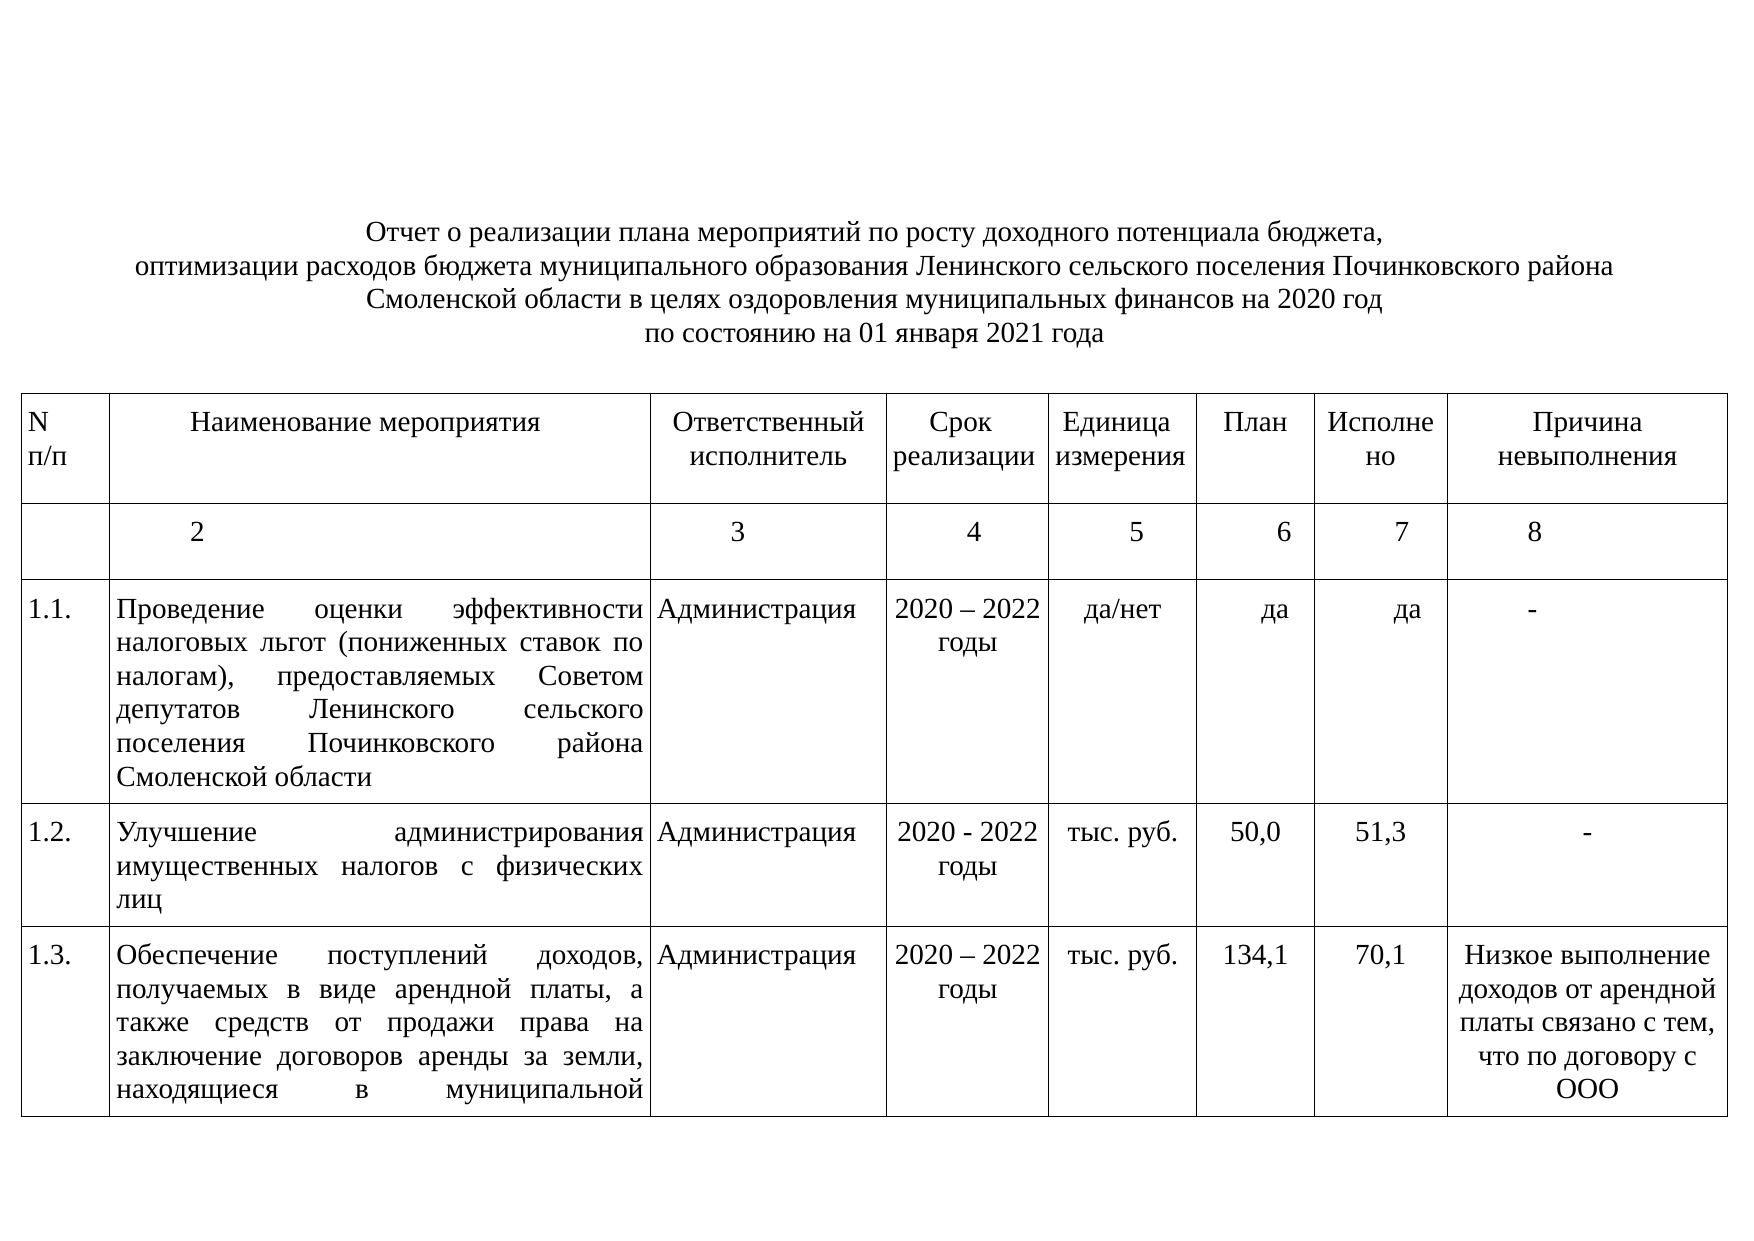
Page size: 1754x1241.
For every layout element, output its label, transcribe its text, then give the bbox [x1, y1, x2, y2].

table_cell 2 [110, 504, 650, 579]
table_cell Срок реализации [887, 394, 1048, 503]
table_cell 1.1. [22, 580, 109, 803]
table_cell 8 [1448, 504, 1727, 579]
table_cell Улучшение администрирования имущественных налогов с физических лиц [110, 804, 650, 926]
table_cell Причина невыполнения [1448, 394, 1727, 503]
table_cell Единица измерения [1049, 394, 1196, 503]
table_cell 70,1 [1315, 927, 1447, 1116]
table_cell 4 [887, 504, 1048, 579]
table_cell Администрация [651, 580, 886, 803]
table_cell Наименование мероприятия [110, 394, 650, 503]
table_cell 2020 - 2022 годы [887, 804, 1048, 926]
table_cell 50,0 [1197, 804, 1314, 926]
table_cell Администрация [651, 804, 886, 926]
table_cell - [1448, 580, 1727, 803]
table_cell Исполнено [1315, 394, 1447, 503]
table_cell Ответственный исполнитель [651, 394, 886, 503]
table_cell тыс. руб. [1049, 804, 1196, 926]
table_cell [1448, 927, 1727, 1116]
table_header Отчет о реализации плана мероприятий по росту доходного потенциала бюджета, оптимизации расходов бюджета муниципального образования Ленинского сельского поселения Починковского района Смоленской области в целях оздоровления муниципальных финансов на 2020 год по состоянию на 01 января 2021 года [21, 177, 1728, 392]
table_cell План [1197, 394, 1314, 503]
table_cell 2020 – 2022 годы [887, 580, 1048, 803]
table_cell N п/п [22, 394, 109, 503]
table_cell да [1197, 580, 1314, 803]
table_cell [22, 504, 109, 579]
table_cell 3 [651, 504, 886, 579]
table_cell да/нет [1049, 580, 1196, 803]
table_cell 134,1 [1197, 927, 1314, 1116]
table_cell 2020 – 2022 годы [887, 927, 1048, 1116]
table_cell 1.3. [22, 927, 109, 1116]
table_cell Проведение оценки эффективности налоговых льгот (пониженных ставок по налогам), предоставляемых Советом депутатов Ленинского сельского поселения Починковского района Смоленской области [110, 580, 650, 803]
table_cell 5 [1049, 504, 1196, 579]
table_cell 6 [1197, 504, 1314, 579]
table_cell тыс. руб. [1049, 927, 1196, 1116]
table_cell 1.2. [22, 804, 109, 926]
table_cell Администрация [651, 927, 886, 1116]
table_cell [110, 927, 650, 1116]
table_cell 7 [1315, 504, 1447, 579]
table_cell - [1448, 804, 1727, 926]
table_cell да [1315, 580, 1447, 803]
table_cell 51,3 [1315, 804, 1447, 926]
